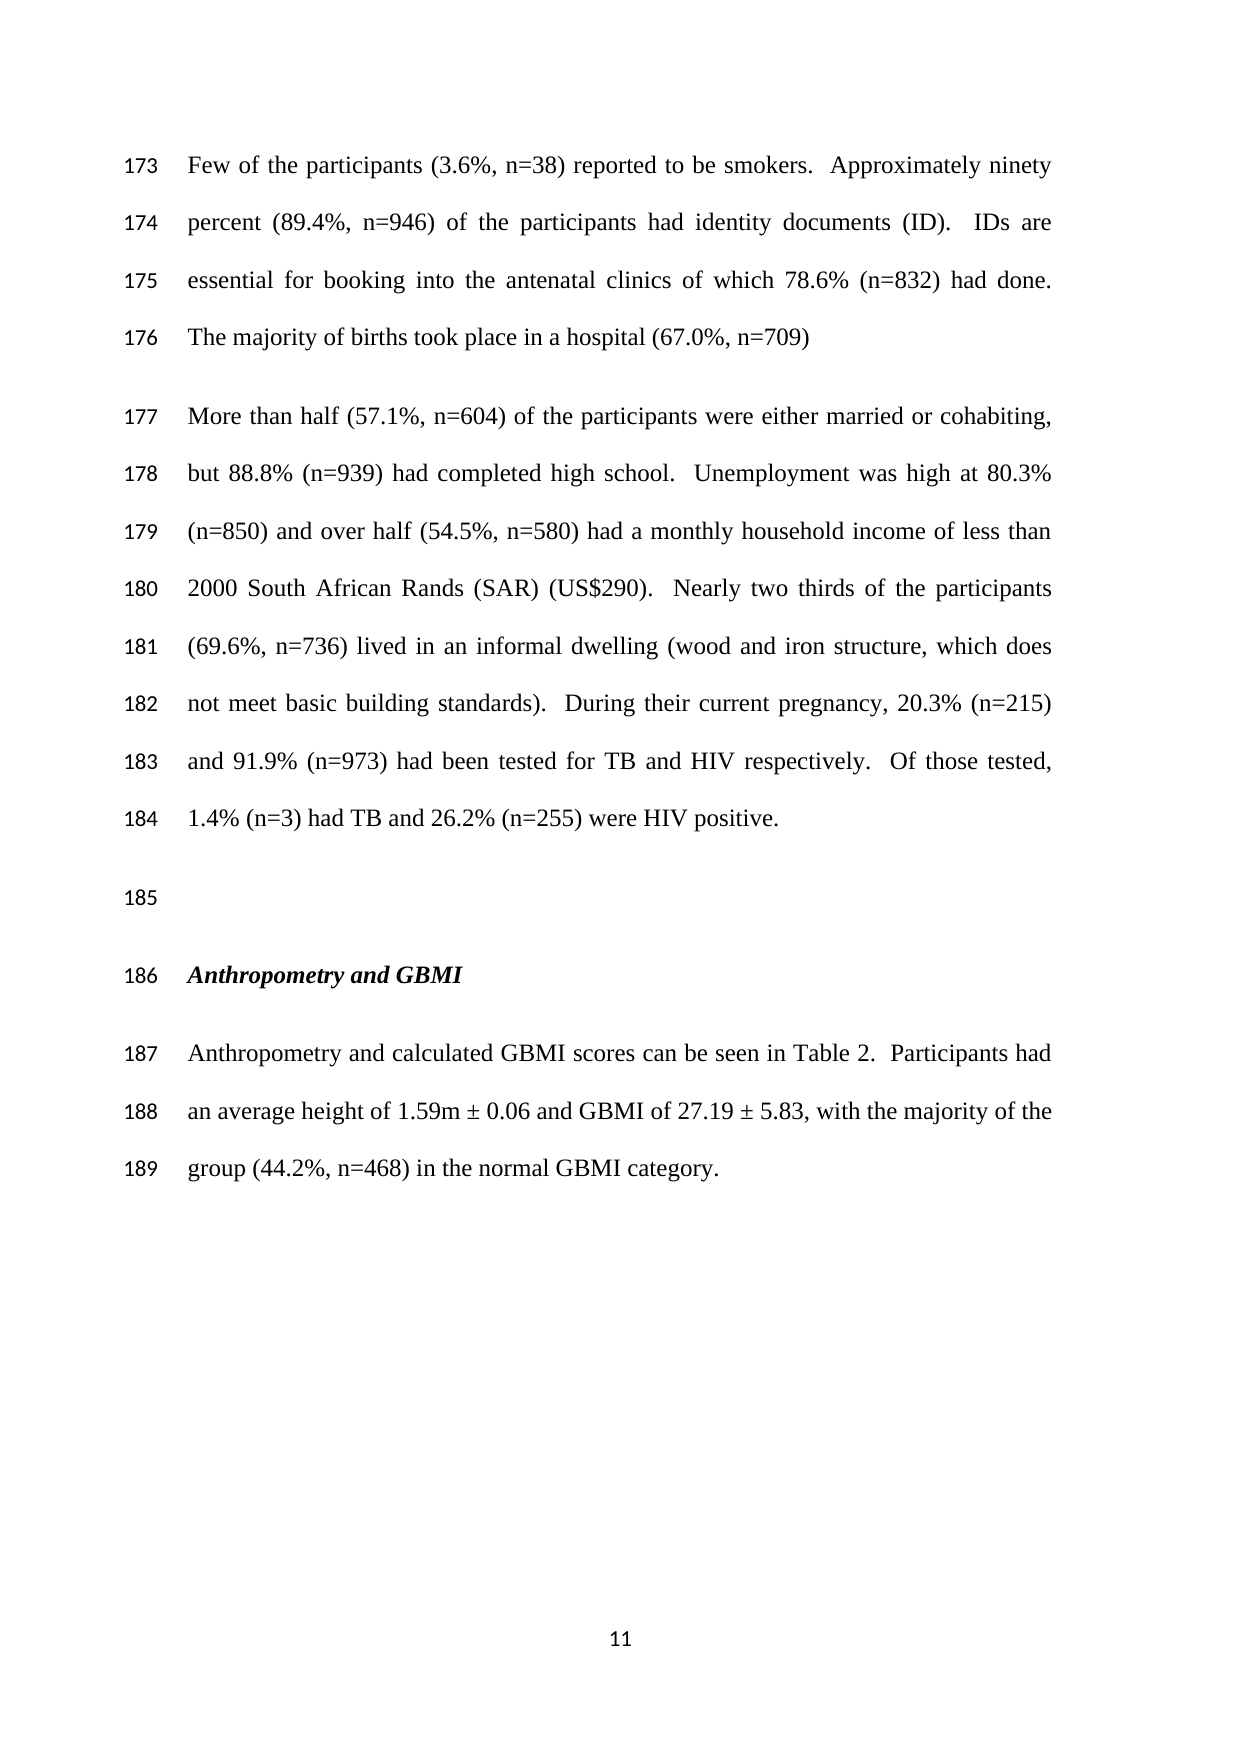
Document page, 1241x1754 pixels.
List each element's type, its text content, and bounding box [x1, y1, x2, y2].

text Anthropometry and GBMI [187, 960, 1053, 989]
text Anthropometry and calculated GBMI scores can be seen in Table 2. Participants had an average height of 1.59m ± 0.06 and GBMI of 27.19 ± 5.83, with the majority of the group (44.2%, n=468) in the normal GBMI category. [187, 1038, 1053, 1182]
text More than half (57.1%, n=604) of the participants were either married or cohabiting, but 88.8% (n=939) had completed high school. Unemployment was high at 80.3% (n=850) and over half (54.5%, n=580) had a monthly household income of less than 2000 South African Rands (SAR) (US$290). Nearly two thirds of the participants (69.6%, n=736) lived in an informal dwelling (wood and iron structure, which does not meet basic building standards). During their current pregnancy, 20.3% (n=215) and 91.9% (n=973) had been tested for TB and HIV respectively. Of those tested, 1.4% (n=3) had TB and 26.2% (n=255) were HIV positive. [187, 401, 1053, 832]
text Few of the participants (3.6%, n=38) reported to be smokers. Approximately ninety percent (89.4%, n=946) of the participants had identity documents (ID). IDs are essential for booking into the antenatal clinics of which 78.6% (n=832) had done. The majority of births took place in a hospital (67.0%, n=709) [187, 150, 1053, 351]
